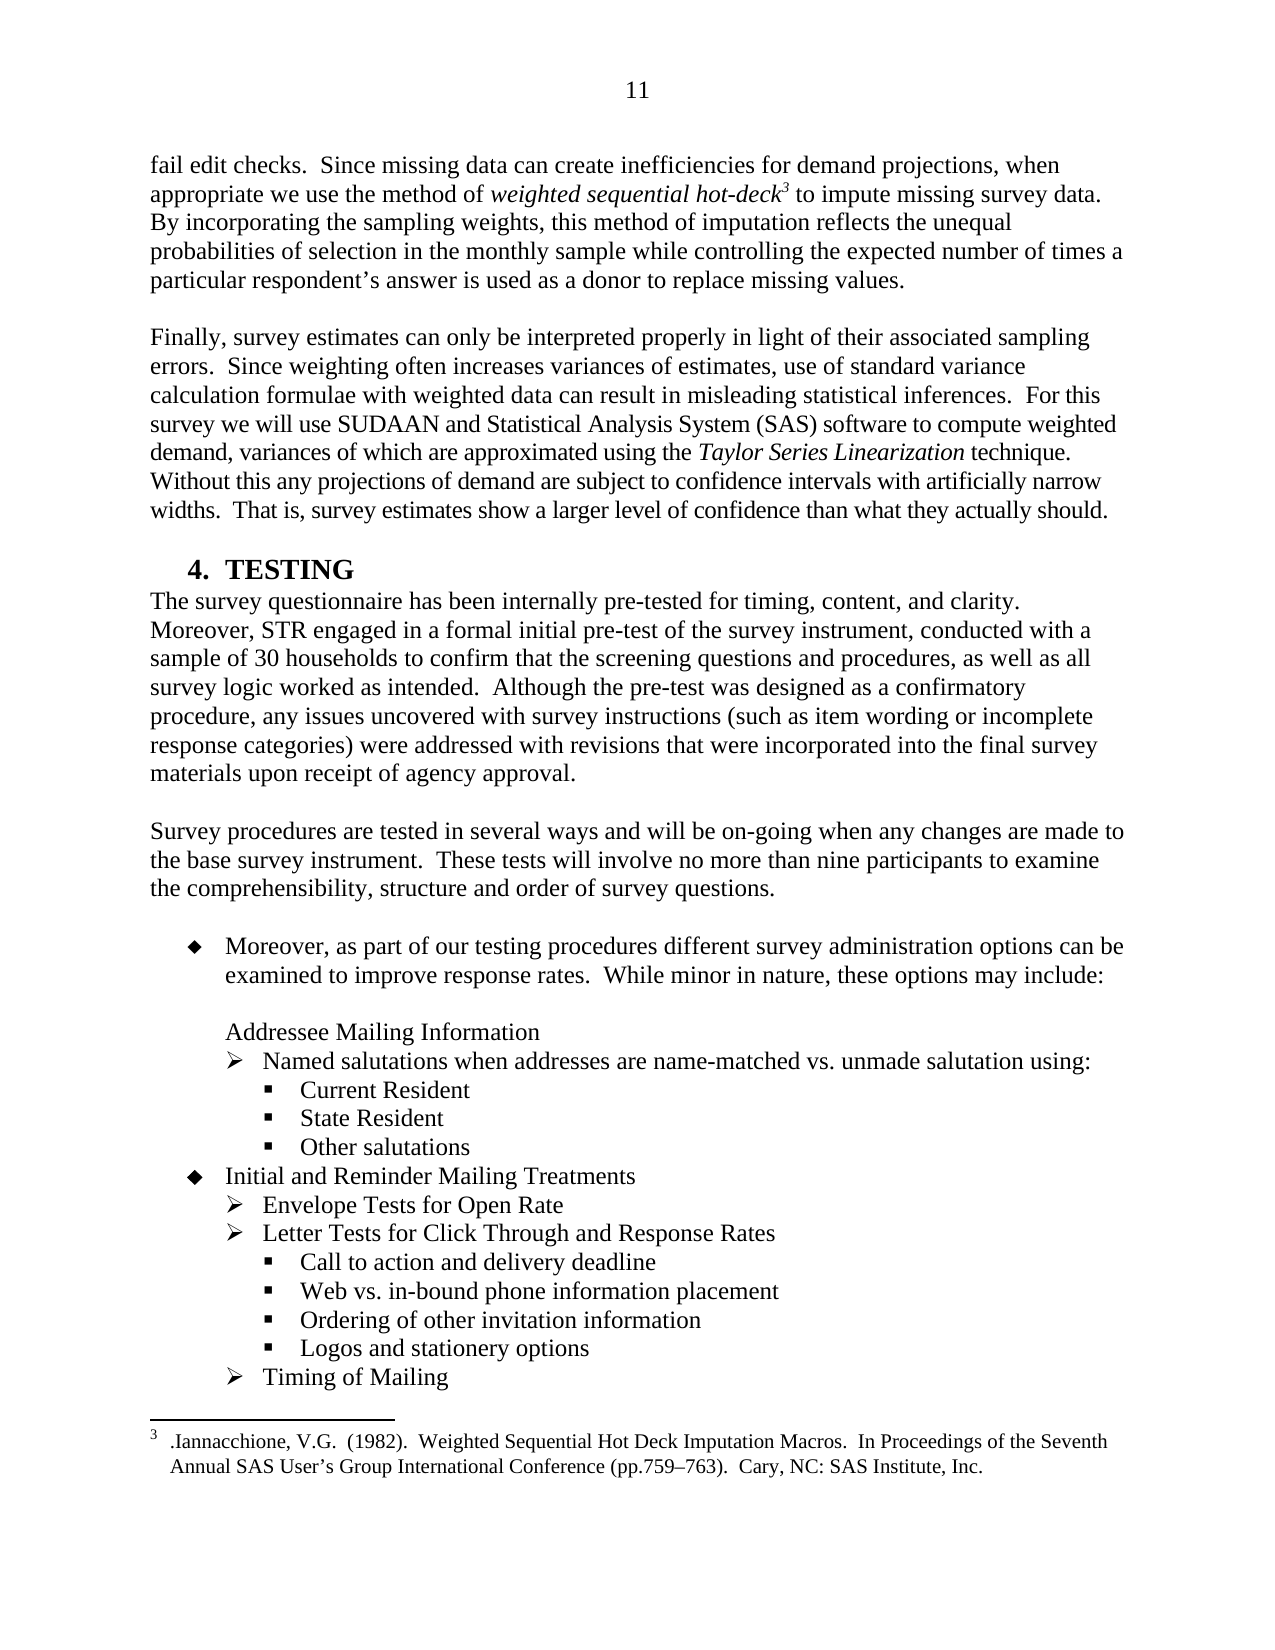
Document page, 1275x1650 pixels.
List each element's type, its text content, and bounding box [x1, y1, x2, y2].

list Envelope Tests for Open Rate [225, 1190, 1125, 1218]
list Named salutations when addresses are name-matched vs. unmade salutation using: [225, 1046, 1125, 1075]
list Other salutations [262, 1132, 1125, 1161]
list Logos and stationery options [262, 1333, 1125, 1362]
text Finally, survey estimates can only be interpreted properly in light of their associated sampling errors. Since weighting often increases variances of estimates, use of standard variance calculation formulae with weighted data can result in misleading statistical inferences. For this survey we will use SUDAAN and Statistical Analysis System (SAS) software to compute weighted demand, variances of which are approximated using the Taylor Series Linearization technique. Without this any projections of demand are subject to confidence intervals with artificially narrow widths. That is, survey estimates show a larger level of confidence than what they actually should. [150, 322, 1125, 524]
list State Resident [262, 1103, 1125, 1132]
subtitle Testing [187, 552, 1125, 586]
list Ordering of other invitation information [262, 1305, 1125, 1333]
list Timing of Mailing [225, 1362, 1125, 1391]
list Current Resident [262, 1075, 1125, 1103]
text Survey procedures are tested in several ways and will be on-going when any changes are made to the base survey instrument. These tests will involve no more than nine participants to examine the comprehensibility, structure and order of survey questions. [150, 816, 1125, 902]
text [150, 150, 1125, 294]
list Call to action and delivery deadline [262, 1247, 1125, 1276]
text The survey questionnaire has been internally pre-tested for timing, content, and clarity. Moreover, STR engaged in a formal initial pre-test of the survey instrument, conducted with a sample of 30 households to confirm that the screening questions and procedures, as well as all survey logic worked as intended. Although the pre-test was designed as a confirmatory procedure, any issues uncovered with survey instructions (such as item wording or incomplete response categories) were addressed with revisions that were incorporated into the final survey materials upon receipt of agency approval. [150, 586, 1125, 787]
list Initial and Reminder Mailing Treatments [187, 1161, 1125, 1190]
list Web vs. in-bound phone information placement [262, 1276, 1125, 1305]
list Letter Tests for Click Through and Response Rates [225, 1218, 1125, 1247]
list Moreover, as part of our testing procedures different survey administration options can be examined to improve response rates. While minor in nature, these options may include: [187, 931, 1125, 988]
list Addressee Mailing Information [225, 1017, 1125, 1046]
